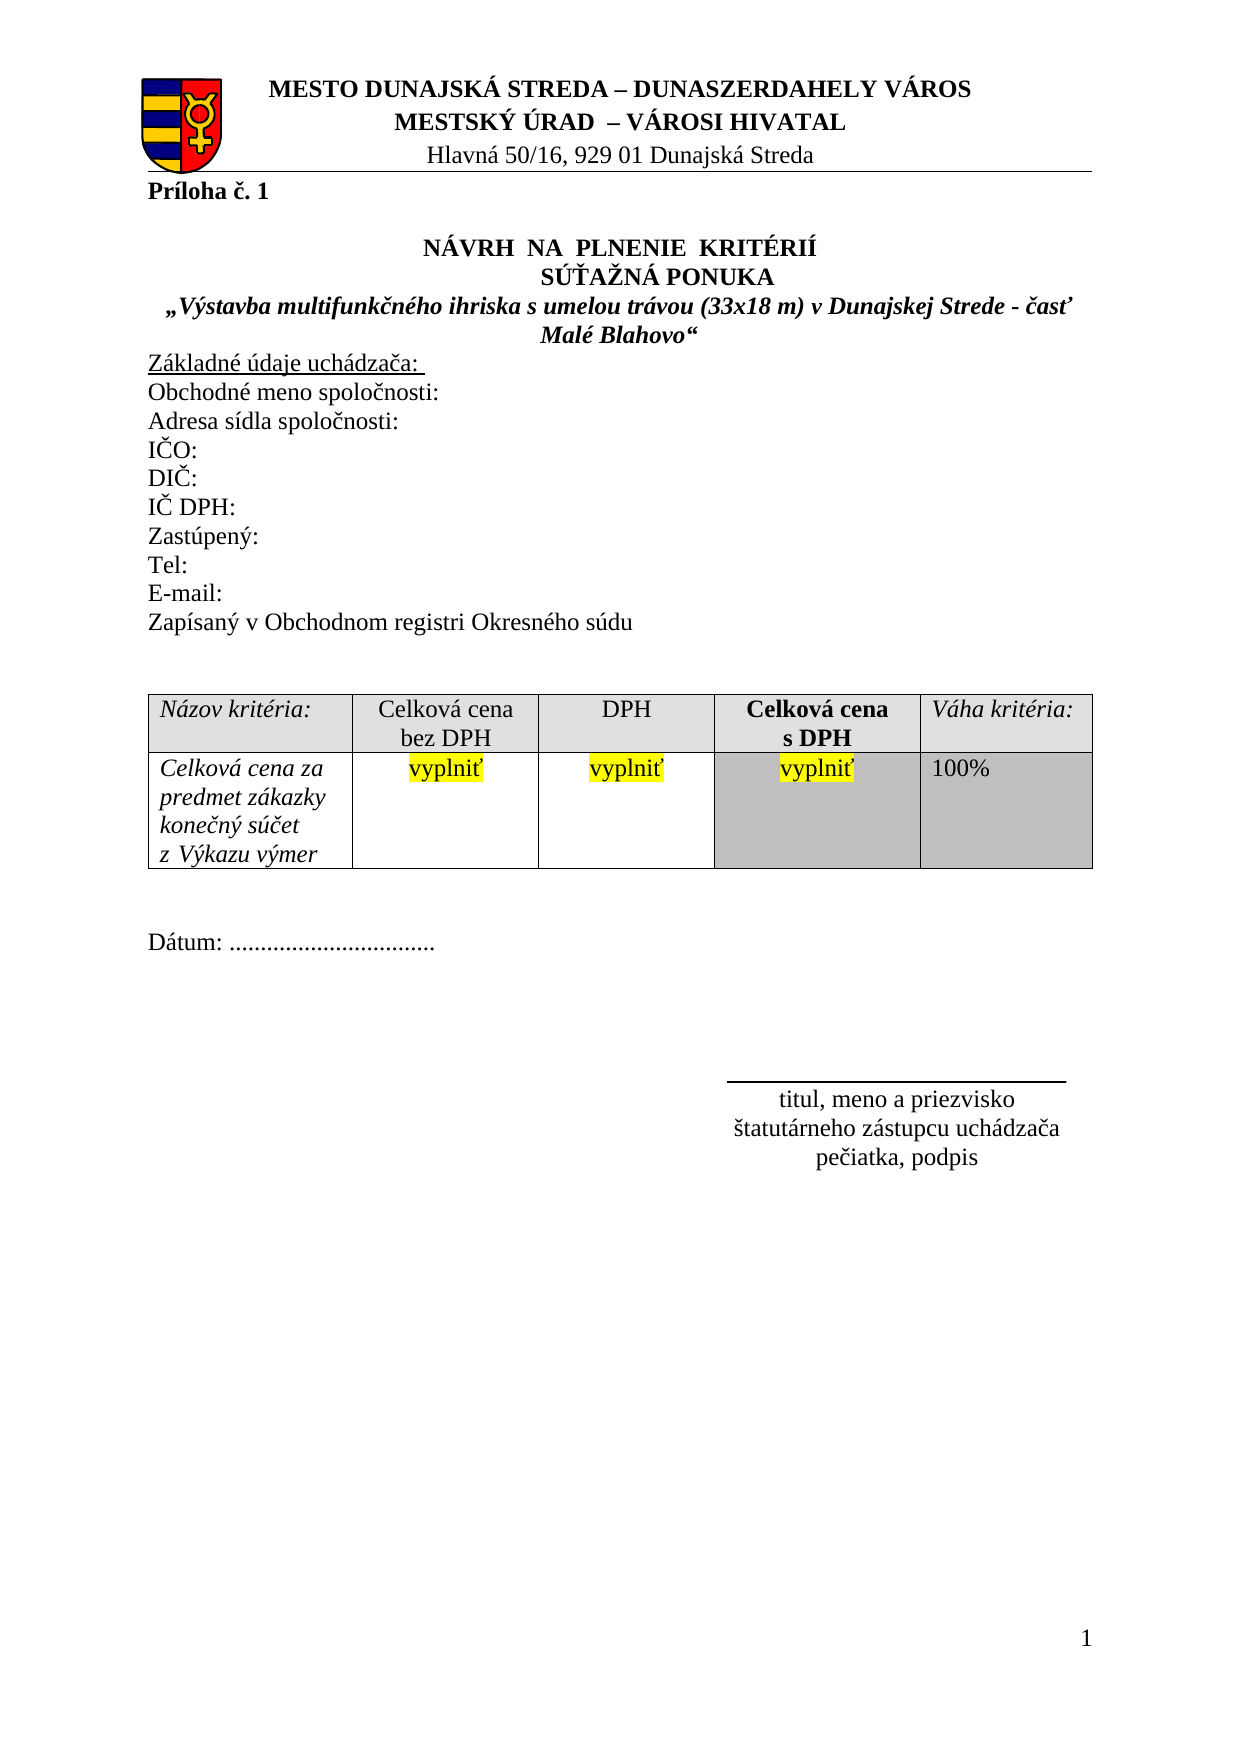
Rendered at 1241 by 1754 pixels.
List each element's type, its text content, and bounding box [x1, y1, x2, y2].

table_header Celková cena s DPH [715, 695, 920, 752]
table_header Názov kritéria: [149, 695, 352, 752]
table_cell 100% [921, 753, 1092, 868]
text E-mail: [148, 578, 1092, 607]
text Adresa sídla spoločnosti: [148, 406, 1092, 435]
table_header titul, meno a priezvisko štatutárneho zástupcu uchádzača pečiatka, podpis [716, 1081, 1078, 1211]
text NÁVRH NA PLNENIE KRITÉRIÍ [148, 233, 1092, 262]
text IČ DPH: [148, 492, 1092, 521]
table_header Celková cena bez DPH [353, 695, 538, 752]
text IČO: [148, 435, 1092, 463]
table_cell Celková cena za predmet zákazky konečný súčet z Výkazu výmer [149, 753, 352, 868]
table_cell vyplniť [539, 753, 714, 868]
text Zapísaný v Obchodnom registri Okresného súdu [148, 607, 1092, 636]
table_header Váha kritéria: [921, 695, 1092, 752]
list „Výstavba multifunkčného ihriska s umelou trávou (33x18 m) v Dunajskej Strede - časť Malé Blahovo“ [148, 291, 1092, 348]
text Obchodné meno spoločnosti: [148, 377, 1092, 406]
text Dátum: ................................. [148, 927, 1092, 955]
text Tel: [148, 550, 1092, 578]
text Príloha č. 1 [148, 176, 1092, 205]
table_cell vyplniť [715, 753, 920, 868]
text DIČ: [148, 463, 1092, 492]
table_cell vyplniť [353, 753, 538, 868]
text Zastúpený: [148, 521, 1092, 550]
table_header DPH [539, 695, 714, 752]
text Základné údaje uchádzača: [148, 348, 1092, 377]
list SÚŤAŽNÁ PONUKA [222, 262, 1092, 291]
